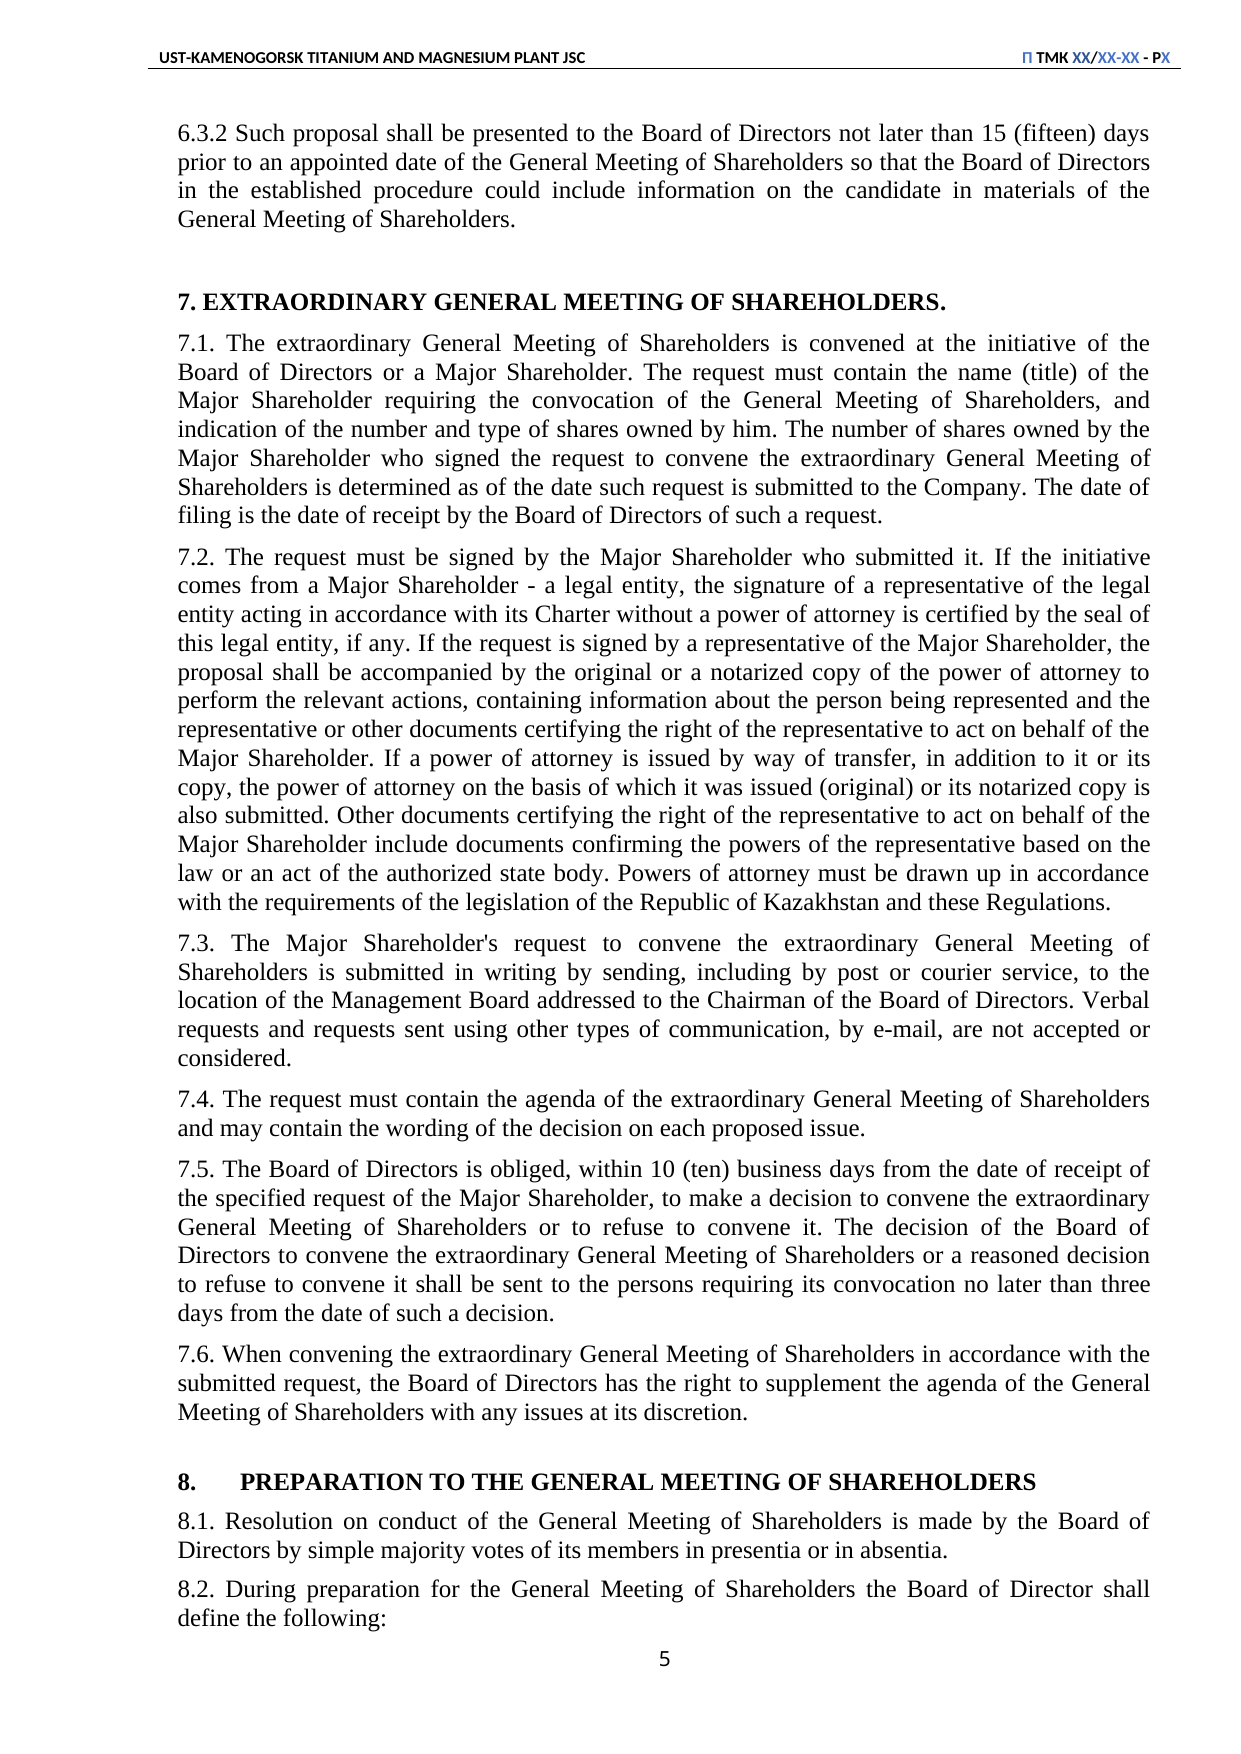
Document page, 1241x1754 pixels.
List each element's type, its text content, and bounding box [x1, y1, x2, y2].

text 7. EXTRAORDINARY GENERAL MEETING OF SHAREHOLDERS. [177, 287, 1152, 316]
text 7.2. The request must be signed by the Major Shareholder who submitted it. If the initiative comes from a Major Shareholder - a legal entity, the signature of a representative of the legal entity acting in accordance with its Charter without a power of attorney is certified by the seal of this legal entity, if any. If the request is signed by a representative of the Major Shareholder, the proposal shall be accompanied by the original or a notarized copy of the power of attorney to perform the relevant actions, containing information about the person being represented and the representative or other documents certifying the right of the representative to act on behalf of the Major Shareholder. If a power of attorney is issued by way of transfer, in addition to it or its copy, the power of attorney on the basis of which it was issued (original) or its notarized copy is also submitted. Other documents certifying the right of the representative to act on behalf of the Major Shareholder include documents confirming the powers of the representative based on the law or an act of the authorized state body. Powers of attorney must be drawn up in accordance with the requirements of the legislation of the Republic of Kazakhstan and these Regulations. [177, 542, 1152, 916]
text 7.4. The request must contain the agenda of the extraordinary General Meeting of Shareholders and may contain the wording of the decision on each proposed issue. [177, 1084, 1152, 1142]
text 7.5. The Board of Directors is obliged, within 10 (ten) business days from the date of receipt of the specified request of the Major Shareholder, to make a decision to convene the extraordinary General Meeting of Shareholders or to refuse to convene it. The decision of the Board of Directors to convene the extraordinary General Meeting of Shareholders or a reasoned decision to refuse to convene it shall be sent to the persons requiring its convocation no later than three days from the date of such a decision. [177, 1154, 1152, 1327]
text 7.1. The extraordinary General Meeting of Shareholders is convened at the initiative of the Board of Directors or a Major Shareholder. The request must contain the name (title) of the Major Shareholder requiring the convocation of the General Meeting of Shareholders, and indication of the number and type of shares owned by him. The number of shares owned by the Major Shareholder who signed the request to convene the extraordinary General Meeting of Shareholders is determined as of the date such request is submitted to the Company. The date of filing is the date of receipt by the Board of Directors of such a request. [177, 328, 1152, 529]
text 7.3. The Major Shareholder's request to convene the extraordinary General Meeting of Shareholders is submitted in writing by sending, including by post or courier service, to the location of the Management Board addressed to the Chairman of the Board of Directors. Verbal requests and requests sent using other types of communication, by e-mail, are not accepted or considered. [177, 928, 1152, 1072]
text 8.2. During preparation for the General Meeting of Shareholders the Board of Director shall define the following: [177, 1574, 1152, 1631]
text 8.1. Resolution on conduct of the General Meeting of Shareholders is made by the Board of Directors by simple majority votes of its members in presentia or in absentia. [177, 1506, 1152, 1563]
text 8. PREPARATION TO THE GENERAL MEETING OF SHAREHOLDERS [177, 1467, 1152, 1496]
text 7.6. When convening the extraordinary General Meeting of Shareholders in accordance with the submitted request, the Board of Directors has the right to supplement the agenda of the General Meeting of Shareholders with any issues at its discretion. [177, 1339, 1152, 1426]
text 6.3.2 Such proposal shall be presented to the Board of Directors not later than 15 (fifteen) days prior to an appointed date of the General Meeting of Shareholders so that the Board of Directors in the established procedure could include information on the candidate in materials of the General Meeting of Shareholders. [177, 118, 1152, 233]
